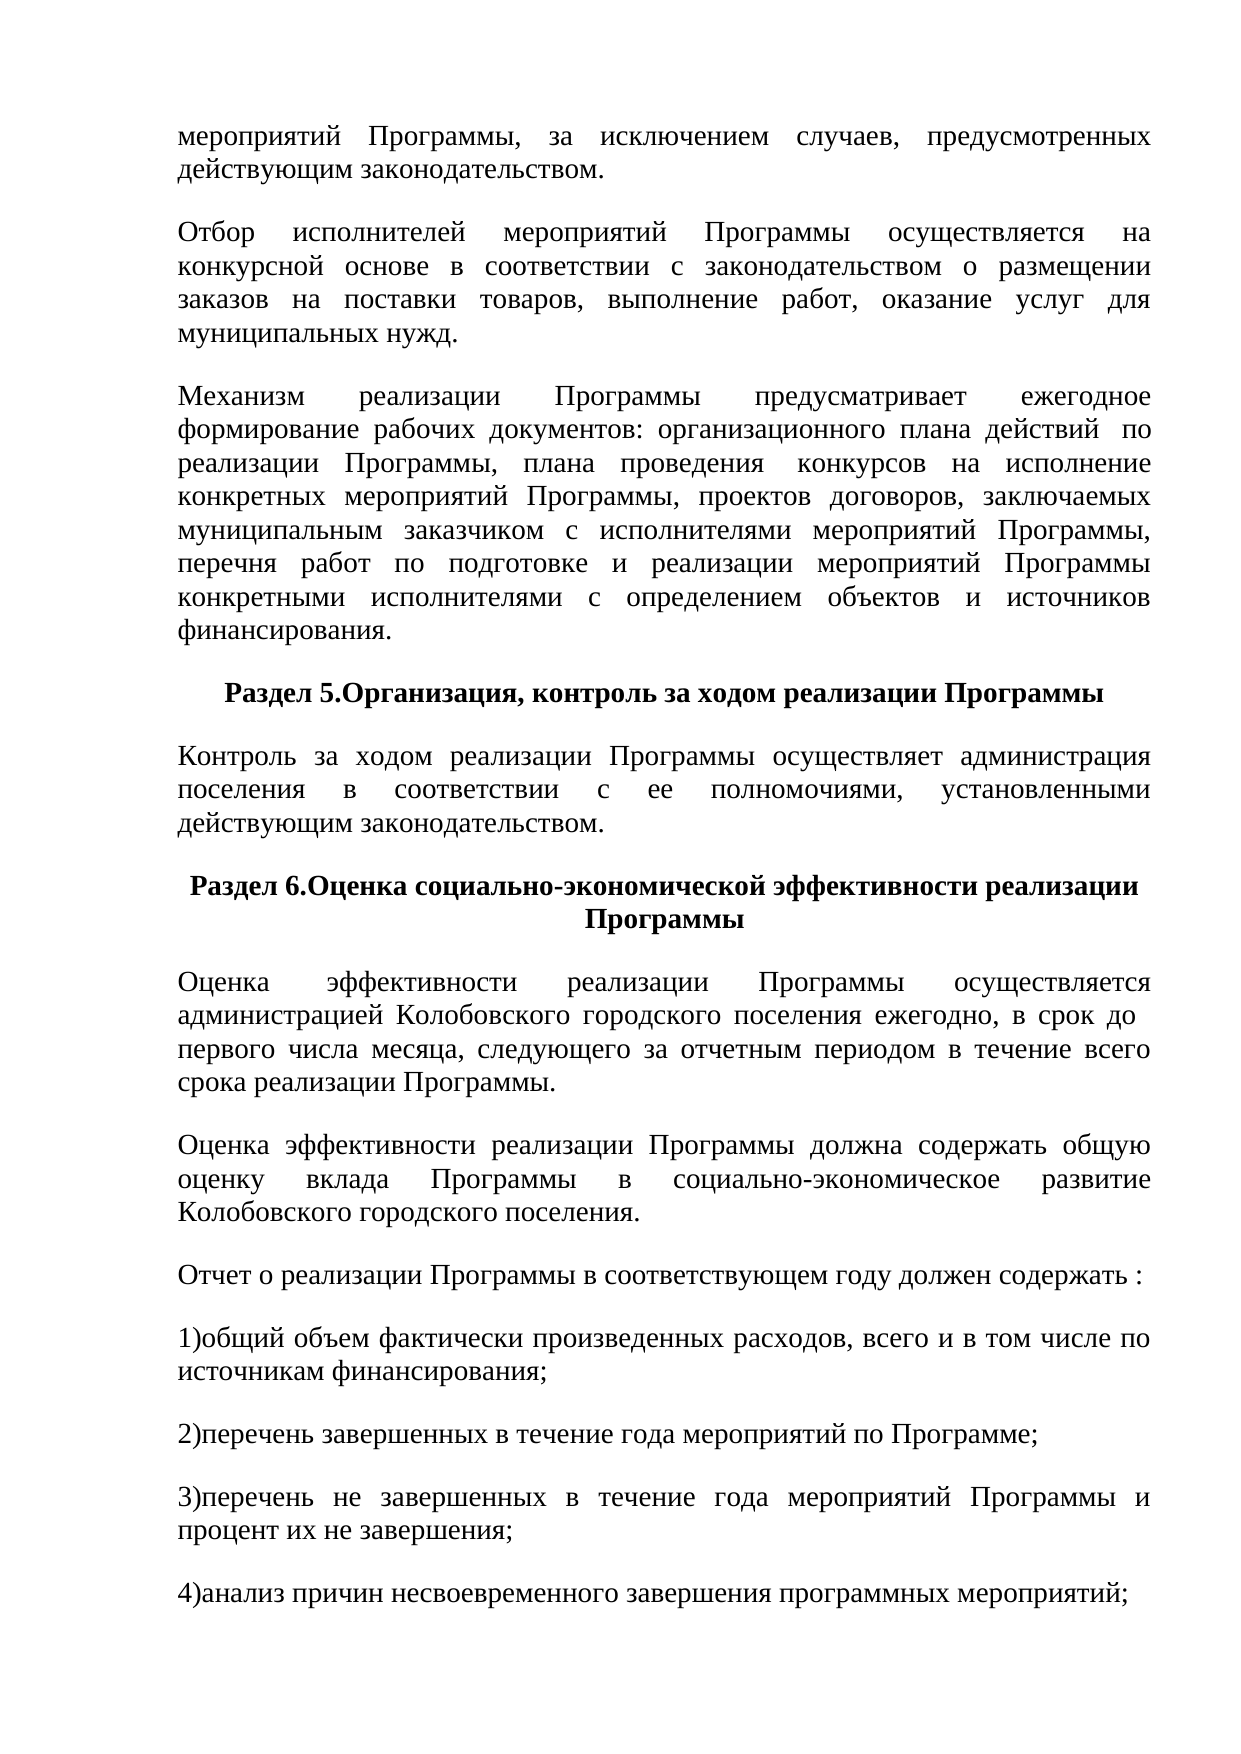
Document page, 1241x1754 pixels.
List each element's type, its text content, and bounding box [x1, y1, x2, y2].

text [177, 118, 1152, 185]
text 3)перечень не завершенных в течение года мероприятий Программы и процент их не завершения; [177, 1479, 1152, 1546]
text 2)перечень завершенных в течение года мероприятий по Программе; [177, 1416, 1152, 1449]
text Механизм реализации Программы предусматривает ежегодное формирование рабочих документов: организационного плана действий по реализации Программы, плана проведения конкурсов на исполнение конкретных мероприятий Программы, проектов договоров, заключаемых муниципальным заказчиком с исполнителями мероприятий Программы, перечня работ по подготовке и реализации мероприятий Программы конкретными исполнителями с определением объектов и источников финансирования. [177, 378, 1152, 646]
text Отчет о реализации Программы в соответствующем году должен содержать : [177, 1257, 1152, 1291]
text Раздел 6.Оценка социально-экономической эффективности реализации Программы [177, 868, 1152, 935]
text Оценка эффективности реализации Программы должна содержать общую оценку вклада Программы в социально-экономическое развитие Колобовского городского поселения. [177, 1127, 1152, 1228]
text Оценка эффективности реализации Программы осуществляется администрацией Колобовского городского поселения ежегодно, в срок до первого числа месяца, следующего за отчетным периодом в течение всего срока реализации Программы. [177, 964, 1152, 1098]
text 4)анализ причин несвоевременного завершения программных мероприятий; [177, 1575, 1152, 1608]
text Раздел 5.Организация, контроль за ходом реализации Программы [177, 675, 1152, 709]
text Отбор исполнителей мероприятий Программы осуществляется на конкурсной основе в соответствии с законодательством о размещении заказов на поставки товаров, выполнение работ, оказание услуг для муниципальных нужд. [177, 214, 1152, 348]
text Контроль за ходом реализации Программы осуществляет администрация поселения в соответствии с ее полномочиями, установленными действующим законодательством. [177, 738, 1152, 838]
text 1)общий объем фактически произведенных расходов, всего и в том числе по источникам финансирования; [177, 1320, 1152, 1387]
